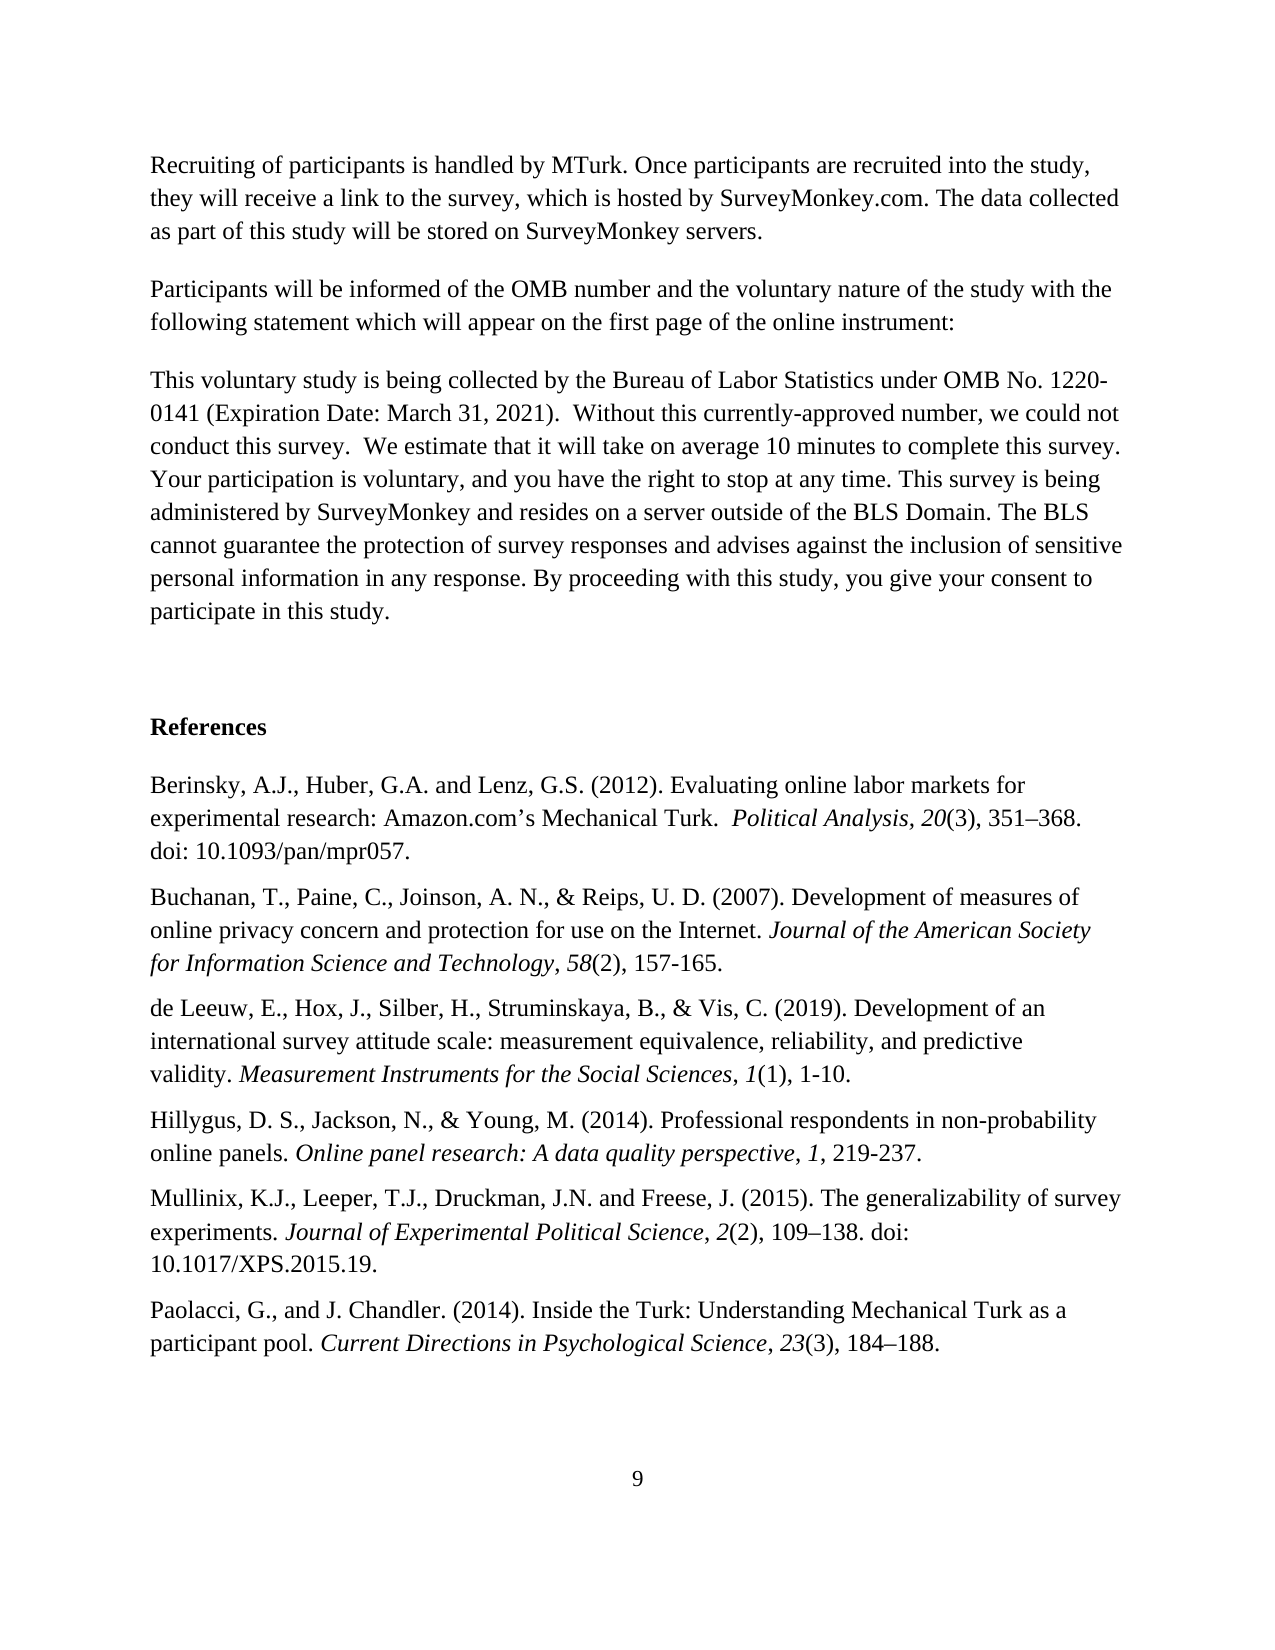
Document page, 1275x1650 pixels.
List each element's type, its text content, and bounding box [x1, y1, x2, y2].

text References [150, 712, 1125, 741]
text This voluntary study is being collected by the Bureau of Labor Statistics under OMB No. 1220-0141 (Expiration Date: March 31, 2021). Without this currently-approved number, we could not conduct this survey. We estimate that it will take on average 10 minutes to complete this survey. Your participation is voluntary, and you have the right to stop at any time. This survey is being administered by SurveyMonkey and resides on a server outside of the BLS Domain. The BLS cannot guarantee the protection of survey responses and advises against the inclusion of sensitive personal information in any response. By proceeding with this study, you give your consent to participate in this study. [150, 365, 1125, 625]
text Recruiting of participants is handled by MTurk. Once participants are recruited into the study, they will receive a link to the survey, which is hosted by SurveyMonkey.com. The data collected as part of this study will be stored on SurveyMonkey servers. [150, 150, 1125, 245]
text Paolacci, G., and J. Chandler. (2014). Inside the Turk: Understanding Mechanical Turk as a participant pool. Current Directions in Psychological Science, 23(3), 184–188. [150, 1295, 1125, 1357]
text Mullinix, K.J., Leeper, T.J., Druckman, J.N. and Freese, J. (2015). The generalizability of survey experiments. Journal of Experimental Political Science, 2(2), 109–138. doi: 10.1017/XPS.2015.19. [150, 1183, 1125, 1278]
text Berinsky, A.J., Huber, G.A. and Lenz, G.S. (2012). Evaluating online labor markets for experimental research: Amazon.com’s Mechanical Turk. Political Analysis, 20(3), 351–368. doi: 10.1093/pan/mpr057. [150, 770, 1125, 865]
text de Leeuw, E., Hox, J., Silber, H., Struminskaya, B., & Vis, C. (2019). Development of an international survey attitude scale: measurement equivalence, reliability, and predictive validity. Measurement Instruments for the Social Sciences, 1(1), 1-10. [150, 993, 1125, 1088]
text Buchanan, T., Paine, C., Joinson, A. N., & Reips, U. D. (2007). Development of measures of online privacy concern and protection for use on the Internet. Journal of the American Society for Information Science and Technology, 58(2), 157-165. [150, 882, 1125, 977]
text Hillygus, D. S., Jackson, N., & Young, M. (2014). Professional respondents in non-probability online panels. Online panel research: A data quality perspective, 1, 219-237. [150, 1105, 1125, 1167]
text Participants will be informed of the OMB number and the voluntary nature of the study with the following statement which will appear on the first page of the online instrument: [150, 274, 1125, 336]
